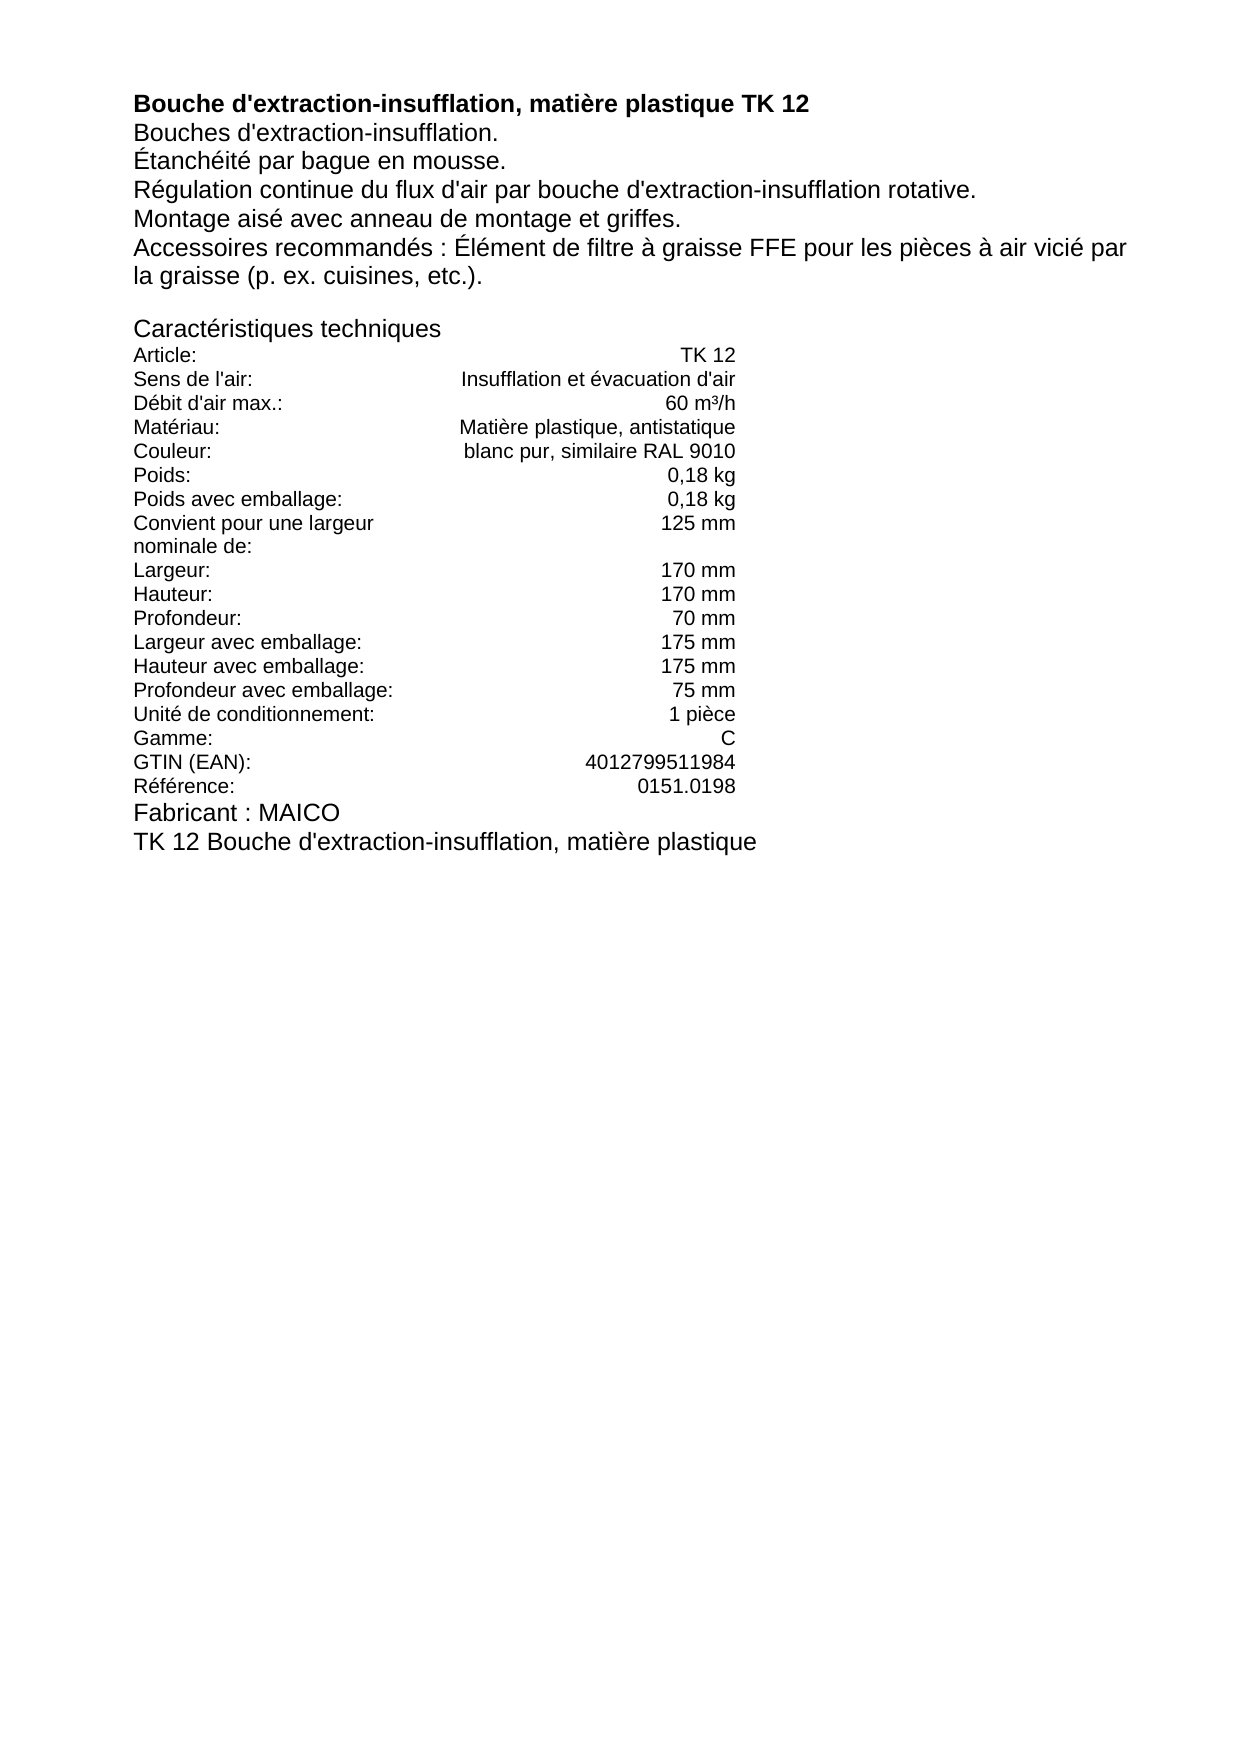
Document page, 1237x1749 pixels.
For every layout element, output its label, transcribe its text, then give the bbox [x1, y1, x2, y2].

table_cell Hauteur avec emballage: [122, 654, 434, 678]
table_cell 170 mm [434, 558, 747, 582]
table_header Article: [122, 343, 434, 367]
table_cell C [434, 726, 747, 750]
table_cell Matériau: [122, 415, 434, 438]
table_cell Couleur: [122, 439, 434, 462]
table_cell Hauteur: [122, 582, 434, 606]
table_cell blanc pur, similaire RAL 9010 [434, 439, 747, 462]
table_cell Matière plastique, antistatique [434, 415, 747, 438]
text Accessoires recommandés : Élément de filtre à graisse FFE pour les pièces à air vicié par la graisse (p. ex. cuisines, etc.). [133, 232, 1148, 290]
text Régulation continue du flux d'air par bouche d'extraction-insufflation rotative. [133, 175, 1148, 204]
table_cell Débit d'air max.: [122, 391, 434, 414]
table_cell 175 mm [434, 630, 747, 654]
table_cell 0,18 kg [434, 486, 747, 510]
table_cell Sens de l'air: [122, 367, 434, 391]
table_cell 0,18 kg [434, 463, 747, 486]
table_cell Profondeur avec emballage: [122, 678, 434, 702]
table_cell Gamme: [122, 726, 434, 750]
table_cell Poids: [122, 463, 434, 486]
table_cell Largeur avec emballage: [122, 630, 434, 654]
text Bouche d'extraction-insufflation, matière plastique TK 12 [133, 89, 1148, 117]
table_cell GTIN (EAN): [122, 750, 434, 774]
table_cell 75 mm [434, 678, 747, 702]
table_cell 60 m³/h [434, 391, 747, 414]
table_header TK 12 [434, 343, 747, 367]
table_cell 70 mm [434, 606, 747, 630]
text Bouches d'extraction-insufflation. [133, 117, 1148, 146]
table_cell 170 mm [434, 582, 747, 606]
table_cell Unité de conditionnement: [122, 702, 434, 726]
table_cell Profondeur: [122, 606, 434, 630]
table_cell Référence: [122, 774, 434, 798]
text Fabricant : MAICO [133, 798, 1148, 827]
table_cell 0151.0198 [434, 774, 747, 798]
table_cell Largeur: [122, 558, 434, 582]
text Montage aisé avec anneau de montage et griffes. [133, 204, 1148, 232]
table_cell Poids avec emballage: [122, 486, 434, 510]
table_cell 1 pièce [434, 702, 747, 726]
table_cell 175 mm [434, 654, 747, 678]
table_cell Convient pour une largeur nominale de: [122, 510, 434, 558]
text TK 12 Bouche d'extraction-insufflation, matière plastique [133, 827, 1148, 855]
table_cell Insufflation et évacuation d'air [434, 367, 747, 391]
table_cell 125 mm [434, 510, 747, 558]
text Caractéristiques techniques [133, 314, 1148, 343]
table_cell 4012799511984 [434, 750, 747, 774]
text Étanchéité par bague en mousse. [133, 146, 1148, 175]
